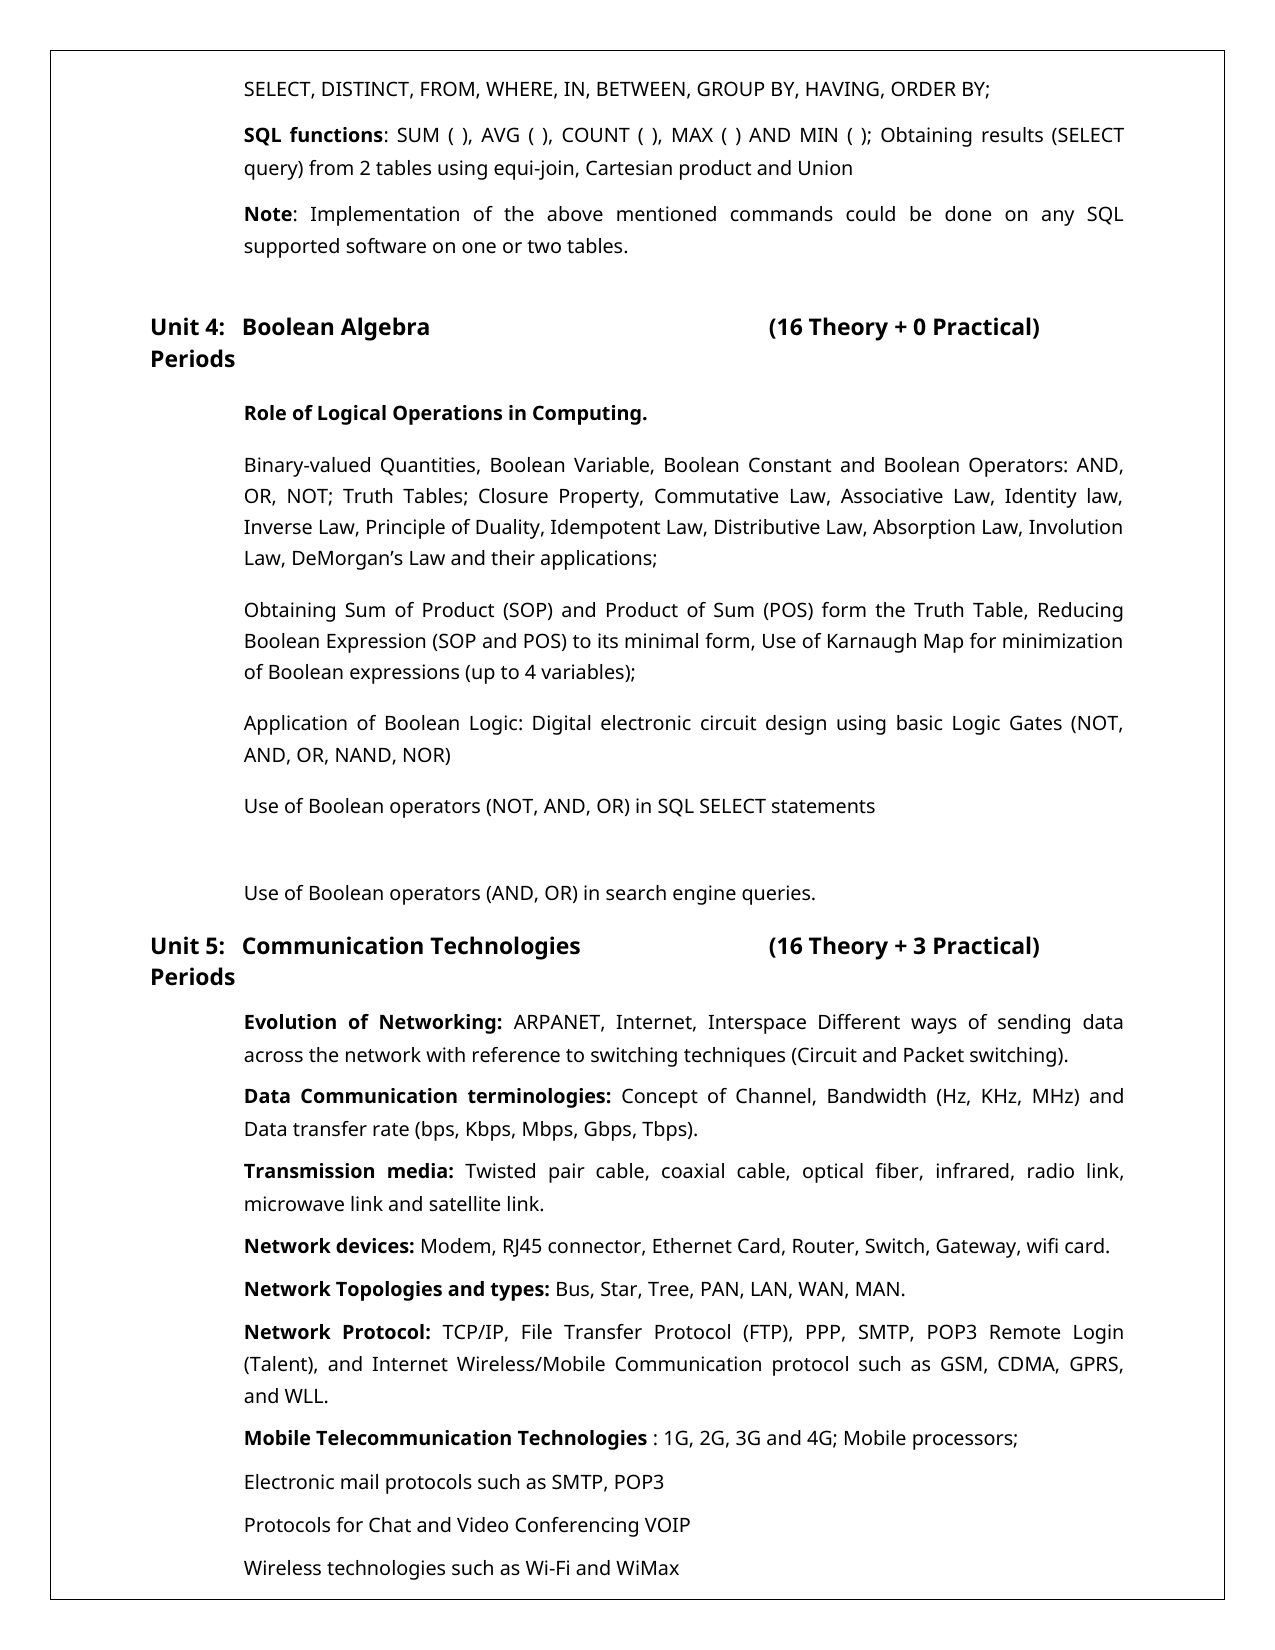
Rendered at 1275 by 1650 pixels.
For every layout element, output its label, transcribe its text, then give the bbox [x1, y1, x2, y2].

text Transmission media: Twisted pair cable, coaxial cable, optical fiber, infrared, radio link, microwave link and satellite link. [244, 1157, 1125, 1217]
text Use of Boolean operators (AND, OR) in search engine queries. [244, 879, 1125, 906]
text Unit 5: Communication Technologies (16 Theory + 3 Practical) Periods [150, 930, 1125, 992]
text Evolution of Networking: ARPANET, Internet, Interspace Different ways of sending data across the network with reference to switching techniques (Circuit and Packet switching). [244, 1008, 1125, 1068]
text Network Protocol: TCP/IP, File Transfer Protocol (FTP), PPP, SMTP, POP3 Remote Login (Talent), and Internet Wireless/Mobile Communication protocol such as GSM, CDMA, GPRS, and WLL. [244, 1318, 1125, 1409]
text Unit 4: Boolean Algebra (16 Theory + 0 Practical) Periods [150, 311, 1125, 374]
text Note: Implementation of the above mentioned commands could be done on any SQL supported software on one or two tables. [244, 200, 1125, 259]
text Network Topologies and types: Bus, Star, Tree, PAN, LAN, WAN, MAN. [244, 1275, 1125, 1302]
text Protocols for Chat and Video Conferencing VOIP [244, 1511, 1125, 1538]
text Mobile Telecommunication Technologies : 1G, 2G, 3G and 4G; Mobile processors; [244, 1424, 1125, 1451]
text Obtaining Sum of Product (SOP) and Product of Sum (POS) form the Truth Table, Reducing Boolean Expression (SOP and POS) to its minimal form, Use of Karnaugh Map for minimization of Boolean expressions (up to 4 variables); [244, 596, 1125, 685]
text Role of Logical Operations in Computing. [244, 399, 1125, 426]
text Electronic mail protocols such as SMTP, POP3 [244, 1468, 1125, 1495]
text Use of Boolean operators (NOT, AND, OR) in SQL SELECT statements [244, 792, 1125, 819]
text Application of Boolean Logic: Digital electronic circuit design using basic Logic Gates (NOT, AND, OR, NAND, NOR) [244, 709, 1125, 768]
text Binary-valued Quantities, Boolean Variable, Boolean Constant and Boolean Operators: AND, OR, NOT; Truth Tables; Closure Property, Commutative Law, Associative Law, Identity law, Inverse Law, Principle of Duality, Idempotent Law, Distributive Law, Absorption Law, Involution Law, DeMorgan’s Law and their applications; [244, 451, 1125, 572]
text SELECT, DISTINCT, FROM, WHERE, IN, BETWEEN, GROUP BY, HAVING, ORDER BY; [244, 75, 1125, 102]
text Wireless technologies such as Wi-Fi and WiMax [244, 1554, 1125, 1581]
text SQL functions: SUM ( ), AVG ( ), COUNT ( ), MAX ( ) AND MIN ( ); Obtaining results (SELECT query) from 2 tables using equi-join, Cartesian product and Union [244, 121, 1125, 181]
text Network devices: Modem, RJ45 connector, Ethernet Card, Router, Switch, Gateway, wifi card. [244, 1232, 1125, 1259]
text Data Communication terminologies: Concept of Channel, Bandwidth (Hz, KHz, MHz) and Data transfer rate (bps, Kbps, Mbps, Gbps, Tbps). [244, 1083, 1125, 1142]
